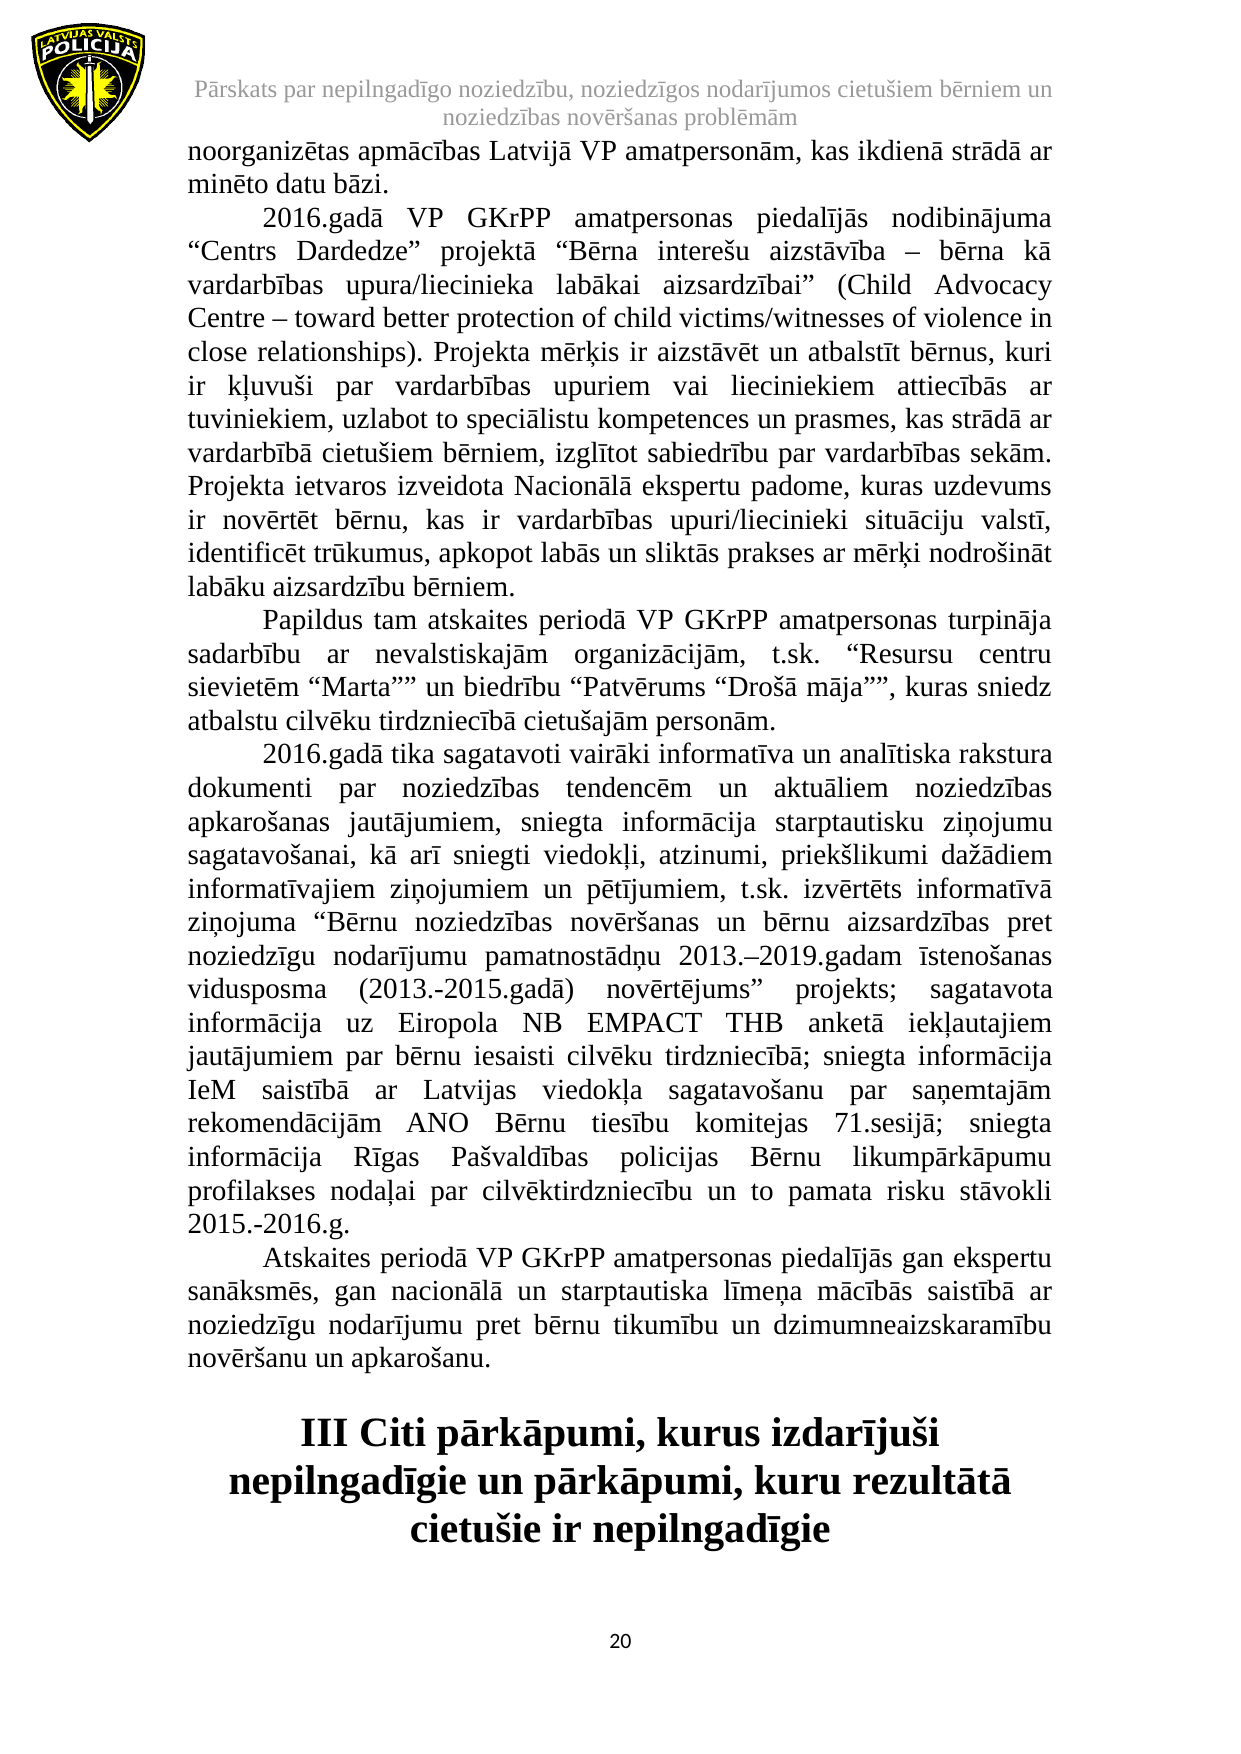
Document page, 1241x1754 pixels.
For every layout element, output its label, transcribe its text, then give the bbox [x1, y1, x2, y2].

text 2016.gadā tika sagatavoti vairāki informatīva un analītiska rakstura dokumenti par noziedzības tendencēm un aktuāliem noziedzības apkarošanas jautājumiem, sniegta informācija starptautisku ziņojumu sagatavošanai, kā arī sniegti viedokļi, atzinumi, priekšlikumi dažādiem informatīvajiem ziņojumiem un pētījumiem, t.sk. izvērtēts informatīvā ziņojuma “Bērnu noziedzības novēršanas un bērnu aizsardzības pret noziedzīgu nodarījumu pamatnostādņu 2013.–2019.gadam īstenošanas vidusposma (2013.-2015.gadā) novērtējums” projekts; sagatavota informācija uz Eiropola NB EMPACT THB anketā iekļautajiem jautājumiem par bērnu iesaisti cilvēku tirdzniecībā; sniegta informācija IeM saistībā ar Latvijas viedokļa sagatavošanu par saņemtajām rekomendācijām ANO Bērnu tiesību komitejas 71.sesijā; sniegta informācija Rīgas Pašvaldības policijas Bērnu likumpārkāpumu profilakses nodaļai par cilvēktirdzniecību un to pamata risku stāvokli 2015.-2016.g. [187, 737, 1053, 1240]
subtitle III Citi pārkāpumi, kurus izdarījuši nepilngadīgie un pārkāpumi, kuru rezultātā cietušie ir nepilngadīgie [187, 1407, 1053, 1551]
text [187, 133, 1053, 200]
text Atskaites periodā VP GKrPP amatpersonas piedalījās gan ekspertu sanāksmēs, gan nacionālā un starptautiska līmeņa mācībās saistībā ar noziedzīgu nodarījumu pret bērnu tikumību un dzimumneaizskaramību novēršanu un apkarošanu. [187, 1240, 1053, 1374]
text Papildus tam atskaites periodā VP GKrPP amatpersonas turpināja sadarbību ar nevalstiskajām organizācijām, t.sk. “Resursu centru sievietēm “Marta”” un biedrību “Patvērums “Drošā māja””, kuras sniedz atbalstu cilvēku tirdzniecībā cietušajām personām. [187, 602, 1053, 737]
text 2016.gadā VP GKrPP amatpersonas piedalījās nodibinājuma “Centrs Dardedze” projektā “Bērna interešu aizstāvība – bērna kā vardarbības upura/liecinieka labākai aizsardzībai” (Child Advocacy Centre – toward better protection of child victims/witnesses of violence in close relationships). Projekta mērķis ir aizstāvēt un atbalstīt bērnus, kuri ir kļuvuši par vardarbības upuriem vai lieciniekiem attiecībās ar tuviniekiem, uzlabot to speciālistu kompetences un prasmes, kas strādā ar vardarbībā cietušiem bērniem, izglītot sabiedrību par vardarbības sekām. Projekta ietvaros izveidota Nacionālā ekspertu padome, kuras uzdevums ir novērtēt bērnu, kas ir vardarbības upuri/liecinieki situāciju valstī, identificēt trūkumus, apkopot labās un sliktās prakses ar mērķi nodrošināt labāku aizsardzību bērniem. [187, 200, 1053, 602]
picture [31, 23, 146, 143]
